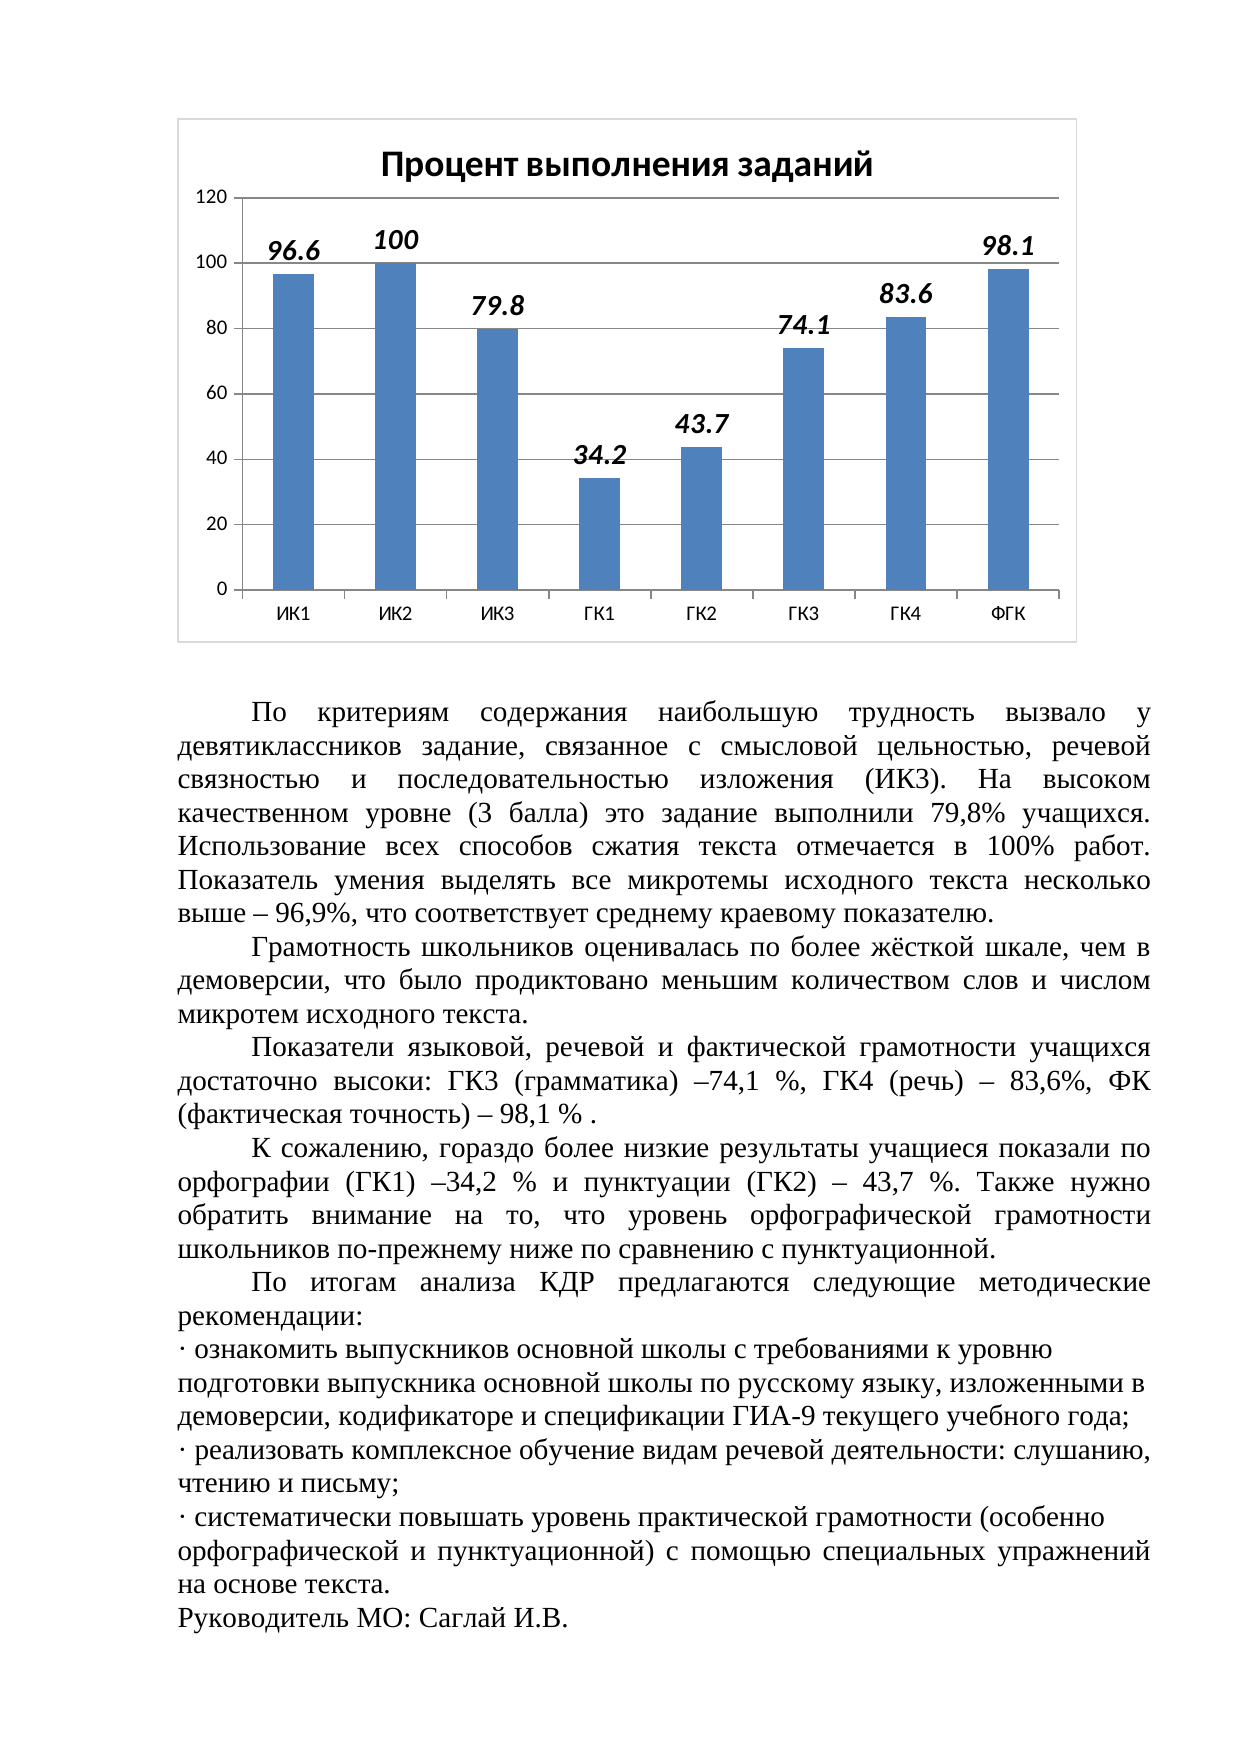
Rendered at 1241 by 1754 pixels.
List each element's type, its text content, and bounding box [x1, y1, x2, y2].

text · систематически повышать уровень практической грамотности (особенно [177, 1499, 1152, 1533]
text По итогам анализа КДР предлагаются следующие методические рекомендации: [177, 1264, 1152, 1331]
text Руководитель МО: Саглай И.В. [177, 1600, 1152, 1633]
text Грамотность школьников оценивалась по более жёсткой шкале, чем в демоверсии, что было продиктовано меньшим количеством слов и числом микротем исходного текста. [177, 929, 1152, 1029]
text подготовки выпускника основной школы по русскому языку, изложенными в [177, 1365, 1152, 1398]
text Показатели языковой, речевой и фактической грамотности учащихся достаточно высоки: ГК3 (грамматика) –74,1 %, ГК4 (речь) – 83,6%, ФК (фактическая точность) – 98,1 % . [177, 1029, 1152, 1130]
text К сожалению, гораздо более низкие результаты учащиеся показали по орфографии (ГК1) –34,2 % и пунктуации (ГК2) – 43,7 %. Также нужно обратить внимание на то, что уровень орфографической грамотности школьников по-прежнему ниже по сравнению с пунктуационной. [177, 1130, 1152, 1264]
text демоверсии, кодификаторе и спецификации ГИА-9 текущего учебного года; [177, 1398, 1152, 1432]
text По критериям содержания наибольшую трудность вызвало у девятиклассников задание, связанное с смысловой цельностью, речевой связностью и последовательностью изложения (ИК3). На высоком качественном уровне (3 балла) это задание выполнили 79,8% учащихся. Использование всех способов сжатия текста отмечается в 100% работ. Показатель умения выделять все микротемы исходного текста несколько выше – 96,9%, что соответствует среднему краевому показателю. [177, 694, 1152, 929]
text · реализовать комплексное обучение видам речевой деятельности: слушанию, чтению и письму; [177, 1432, 1152, 1499]
text · ознакомить выпускников основной школы с требованиями к уровню [177, 1331, 1152, 1365]
text орфографической и пунктуационной) с помощью специальных упражнений на основе текста. [177, 1533, 1152, 1600]
